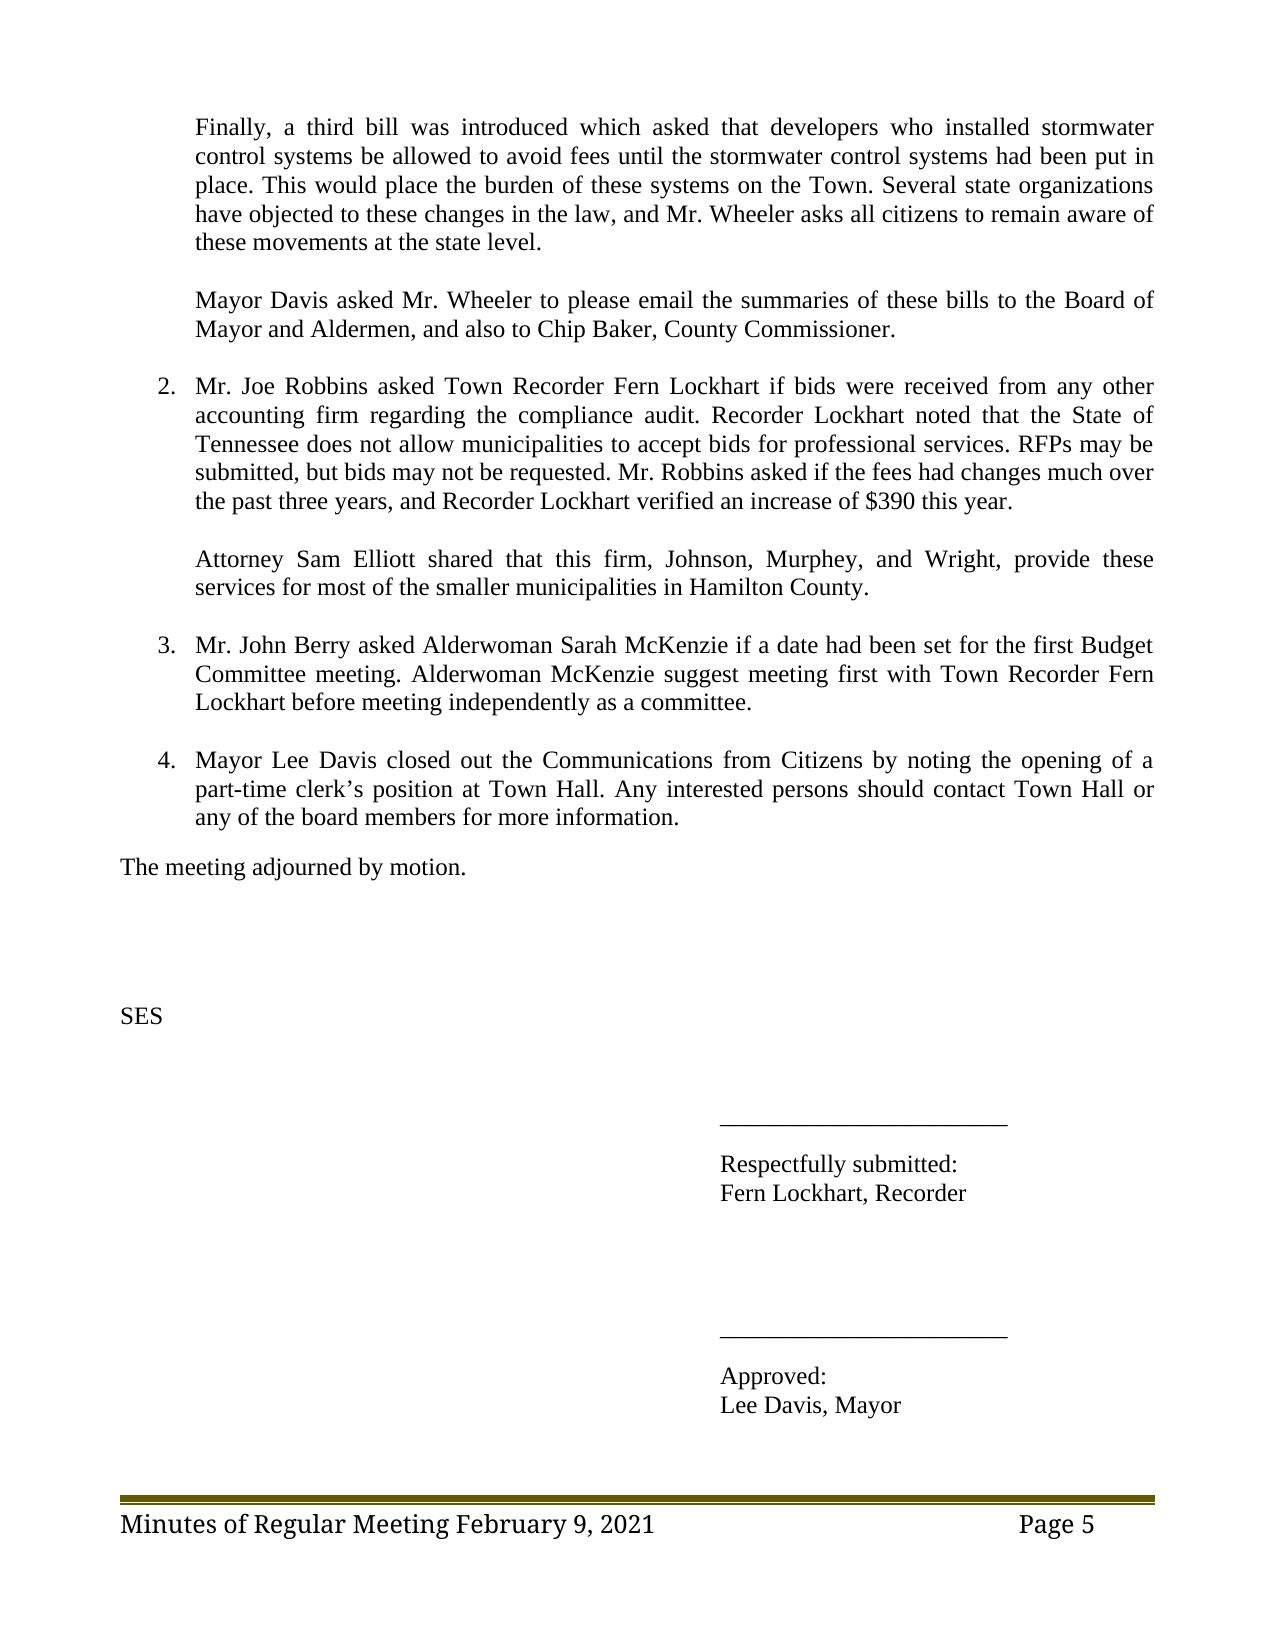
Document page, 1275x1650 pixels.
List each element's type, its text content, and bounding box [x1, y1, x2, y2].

list Mr. John Berry asked Alderwoman Sarah McKenzie if a date had been set for the first Budget Committee meeting. Alderwoman McKenzie suggest meeting first with Town Recorder Fern Lockhart before meeting independently as a committee. [157, 630, 1155, 716]
text Lee Davis, Mayor [120, 1390, 1155, 1419]
text Approved: [120, 1361, 1155, 1390]
list Mr. Joe Robbins asked Town Recorder Fern Lockhart if bids were received from any other accounting firm regarding the compliance audit. Recorder Lockhart noted that the State of Tennessee does not allow municipalities to accept bids for professional services. RFPs may be submitted, but bids may not be requested. Mr. Robbins asked if the fees had changes much over the past three years, and Recorder Lockhart verified an increase of $390 this year. [157, 371, 1155, 515]
text Fern Lockhart, Recorder [120, 1178, 1155, 1207]
list Mayor Lee Davis closed out the Communications from Citizens by noting the opening of a part-time clerk’s position at Town Hall. Any interested persons should contact Town Hall or any of the board members for more information. [157, 745, 1155, 831]
text The meeting adjourned by motion. [120, 852, 1155, 881]
list Attorney Sam Elliott shared that this firm, Johnson, Murphey, and Wright, provide these services for most of the smaller municipalities in Hamilton County. [195, 544, 1155, 601]
list Mayor Davis asked Mr. Wheeler to please email the summaries of these bills to the Board of Mayor and Aldermen, and also to Chip Baker, County Commissioner. [195, 285, 1155, 342]
text Respectfully submitted: [120, 1149, 1155, 1178]
text _______________________ [120, 1100, 1155, 1129]
text _______________________ [645, 1312, 1155, 1340]
text SES [120, 1001, 1155, 1029]
list Finally, a third bill was introduced which asked that developers who installed stormwater control systems be allowed to avoid fees until the stormwater control systems had been put in place. This would place the burden of these systems on the Town. Several state organizations have objected to these changes in the law, and Mr. Wheeler asks all citizens to remain aware of these movements at the state level. [195, 112, 1155, 256]
